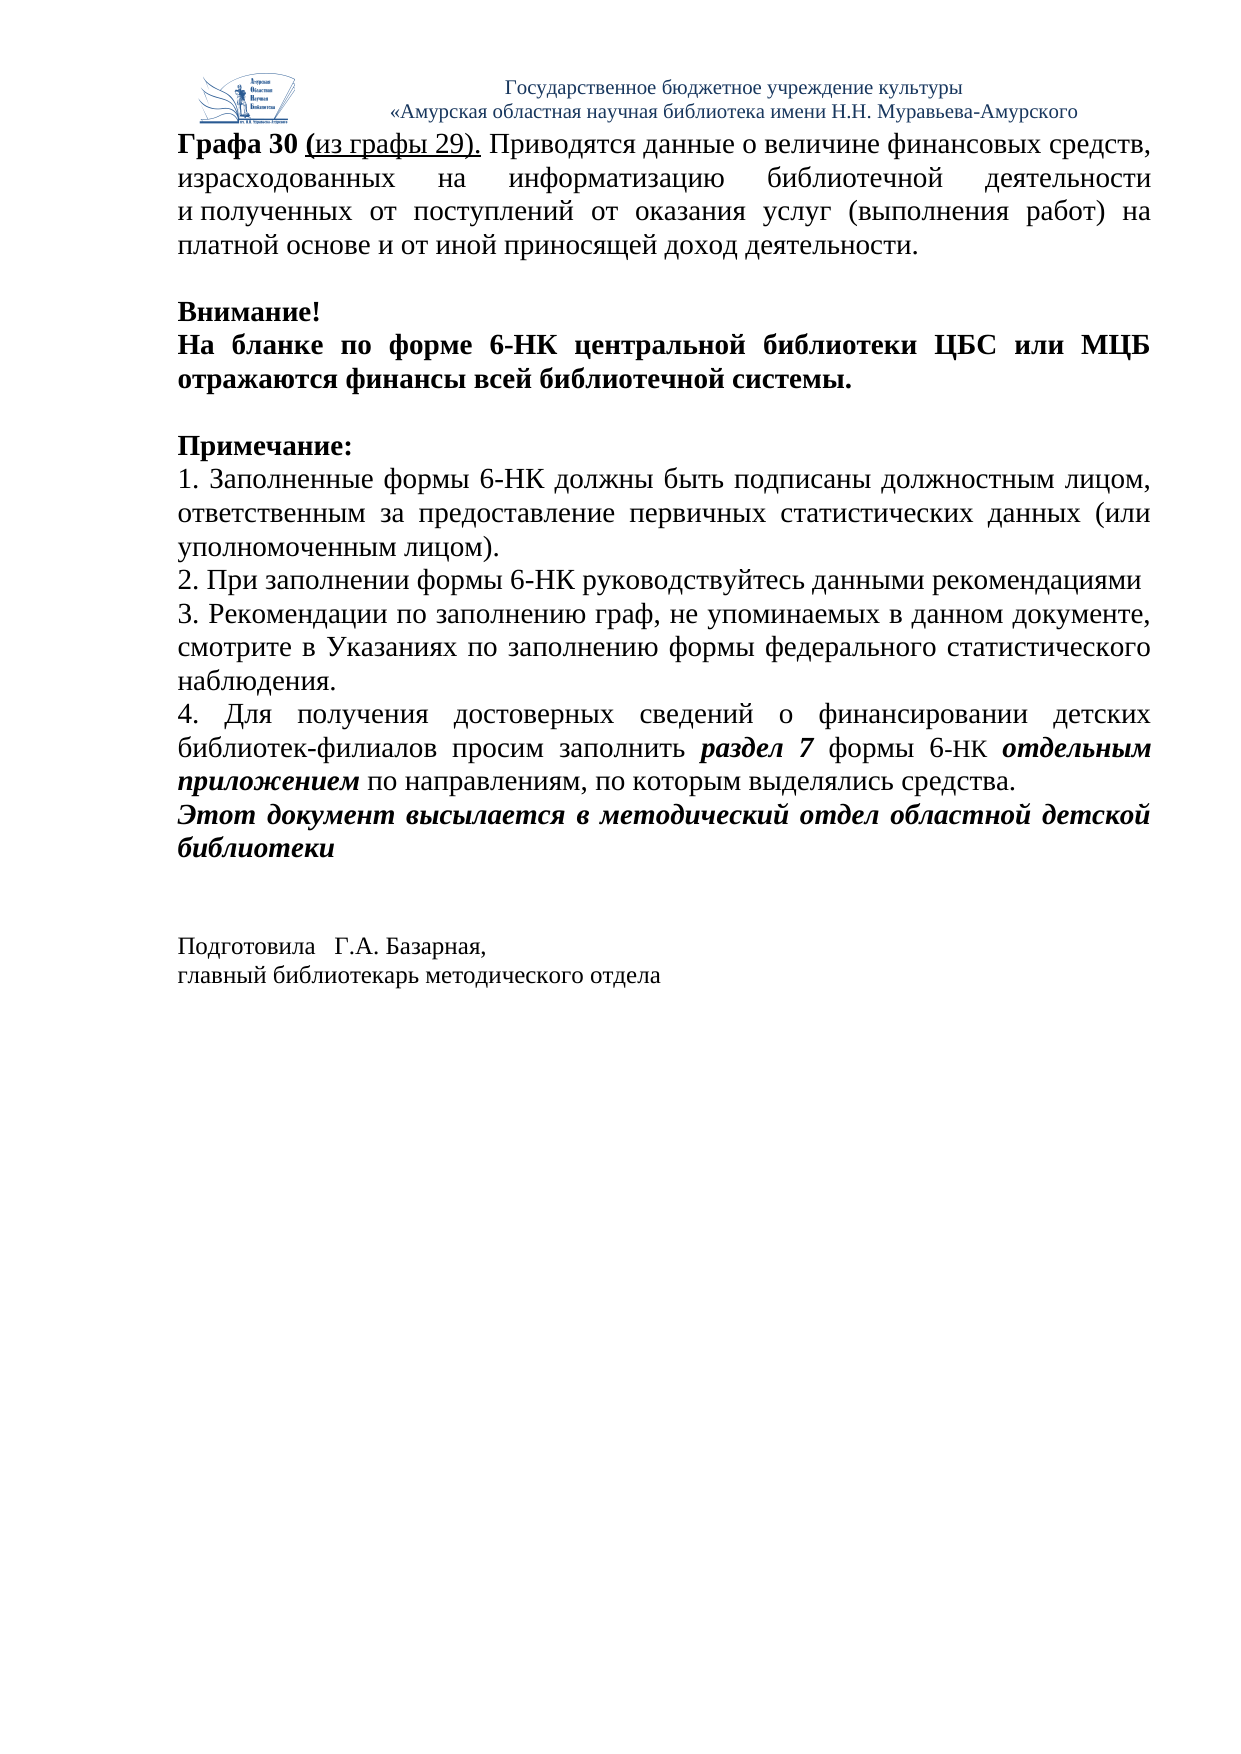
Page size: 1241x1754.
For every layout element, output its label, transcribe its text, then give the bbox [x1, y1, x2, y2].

text Примечание: [177, 428, 1152, 462]
text 4. Для получения достоверных сведений о финансировании детских библиотек-филиалов просим заполнить раздел 7 формы 6-НК отдельным приложением по направлениям, по которым выделялись средства. [177, 696, 1152, 797]
text 3. Рекомендации по заполнению граф, не упоминаемых в данном документе, смотрите в Указаниях по заполнению формы федерального статистического наблюдения. [177, 596, 1152, 696]
text Внимание! [177, 294, 1152, 327]
text 2. При заполнении формы 6-НК руководствуйтесь данными рекомендациями [177, 562, 1152, 596]
text главный библиотекарь методического отдела [177, 960, 1152, 989]
text Подготовила Г.А. Базарная, [177, 931, 1152, 960]
text 1. Заполненные формы 6-НК должны быть подписаны должностным лицом, ответственным за предоставление первичных статистических данных (или уполномоченным лицом). [177, 462, 1152, 562]
text На бланке по форме 6-НК центральной библиотеки ЦБС или МЦБ отражаются финансы всей библиотечной системы. [177, 327, 1152, 394]
text Этот документ высылается в методический отдел областной детской библиотеки [177, 797, 1152, 864]
text Графа 30 (из графы 29). Приводятся данные о величине финансовых средств, израсходованных на информатизацию библиотечной деятельности и полученных от поступлений от оказания услуг (выполнения работ) на платной основе и от иной приносящей доход деятельности. [177, 126, 1152, 260]
